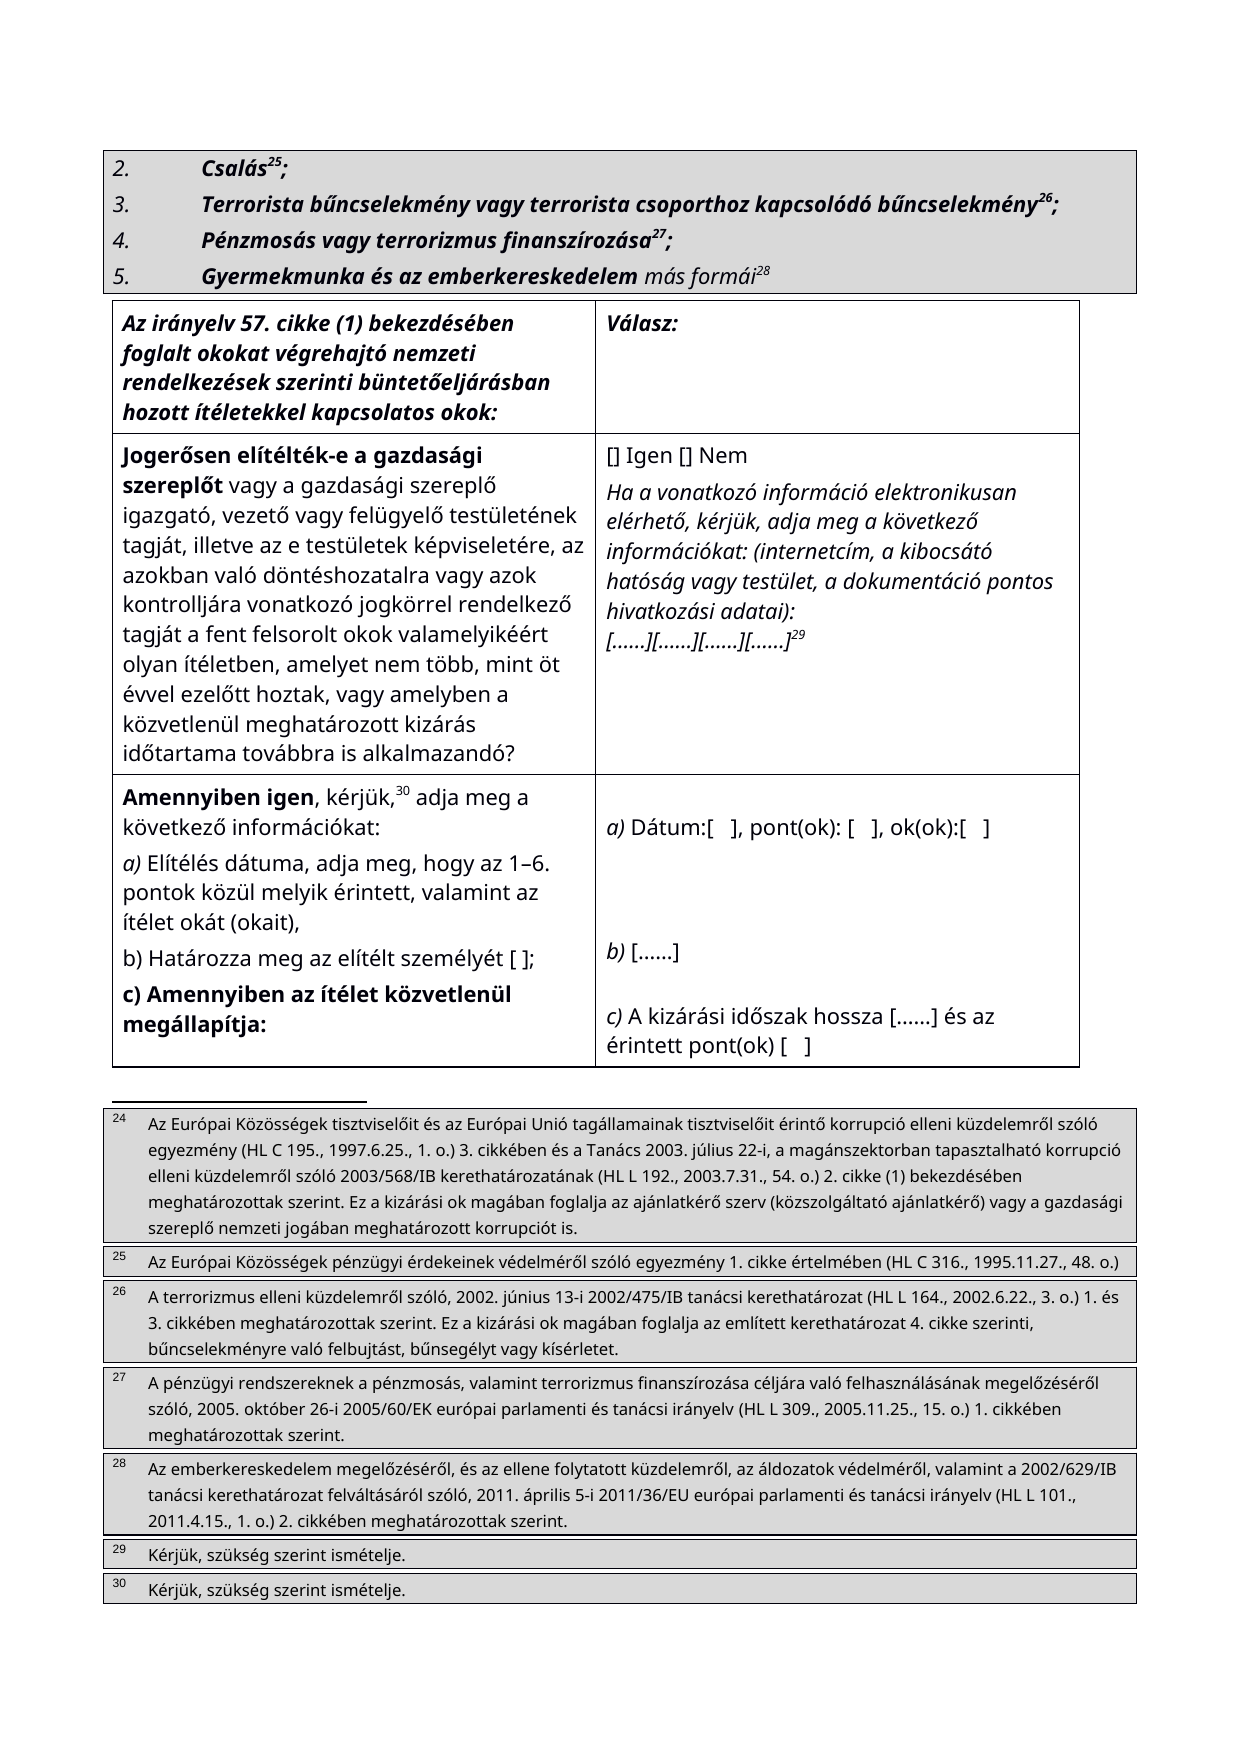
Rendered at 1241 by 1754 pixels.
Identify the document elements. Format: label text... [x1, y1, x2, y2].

table_header Az irányelv 57. cikke (1) bekezdésében foglalt okokat végrehajtó nemzeti rendelkezések szerinti büntetőeljárásban hozott ítéletekkel kapcsolatos okok: [113, 301, 595, 433]
table_cell Amennyiben igen, kérjük, adja meg a következő információkat: a) Elítélés dátuma, adja meg, hogy az 1–6. pontok közül melyik érintett, valamint az ítélet okát (okait), b) Határozza meg az elítélt személyét [ ]; c) Amennyiben az ítélet közvetlenül megállapítja: [113, 775, 595, 1066]
list Terrorista bűncselekmény vagy terrorista csoporthoz kapcsolódó bűncselekmény; [104, 186, 1136, 219]
list Csalás; [104, 151, 1136, 183]
table_cell Jogerősen elítélték-e a gazdasági szereplőt vagy a gazdasági szereplő igazgató, vezető vagy felügyelő testületének tagját, illetve az e testületek képviseletére, az azokban való döntéshozatalra vagy azok kontrolljára vonatkozó jogkörrel rendelkező tagját a fent felsorolt okok valamelyikéért olyan ítéletben, amelyet nem több, mint öt évvel ezelőtt hoztak, vagy amelyben a közvetlenül meghatározott kizárás időtartama továbbra is alkalmazandó? [113, 434, 595, 774]
table_cell [] Igen [] Nem Ha a vonatkozó információ elektronikusan elérhető, kérjük, adja meg a következő információkat: (internetcím, a kibocsátó hatóság vagy testület, a dokumentáció pontos hivatkozási adatai): [……][……][……][……] [596, 434, 1079, 774]
list Pénzmosás vagy terrorizmus finanszírozása; [104, 222, 1136, 255]
table_cell a) Dátum:[ ], pont(ok): [ ], ok(ok):[ ] b) [……] c) A kizárási időszak hossza [……] és az érintett pont(ok) [ ] Ha a vonatkozó információ elektronikusan elérhető, kérjük, adja meg a következő információkat: (internetcím, a kibocsátó hatóság vagy testület, a dokumentáció pontos hivatkozási adatai): [……][……][……][……] [596, 775, 1079, 1066]
table_header Válasz: [596, 301, 1079, 433]
list Gyermekmunka és az emberkereskedelem más formái [104, 258, 1136, 293]
